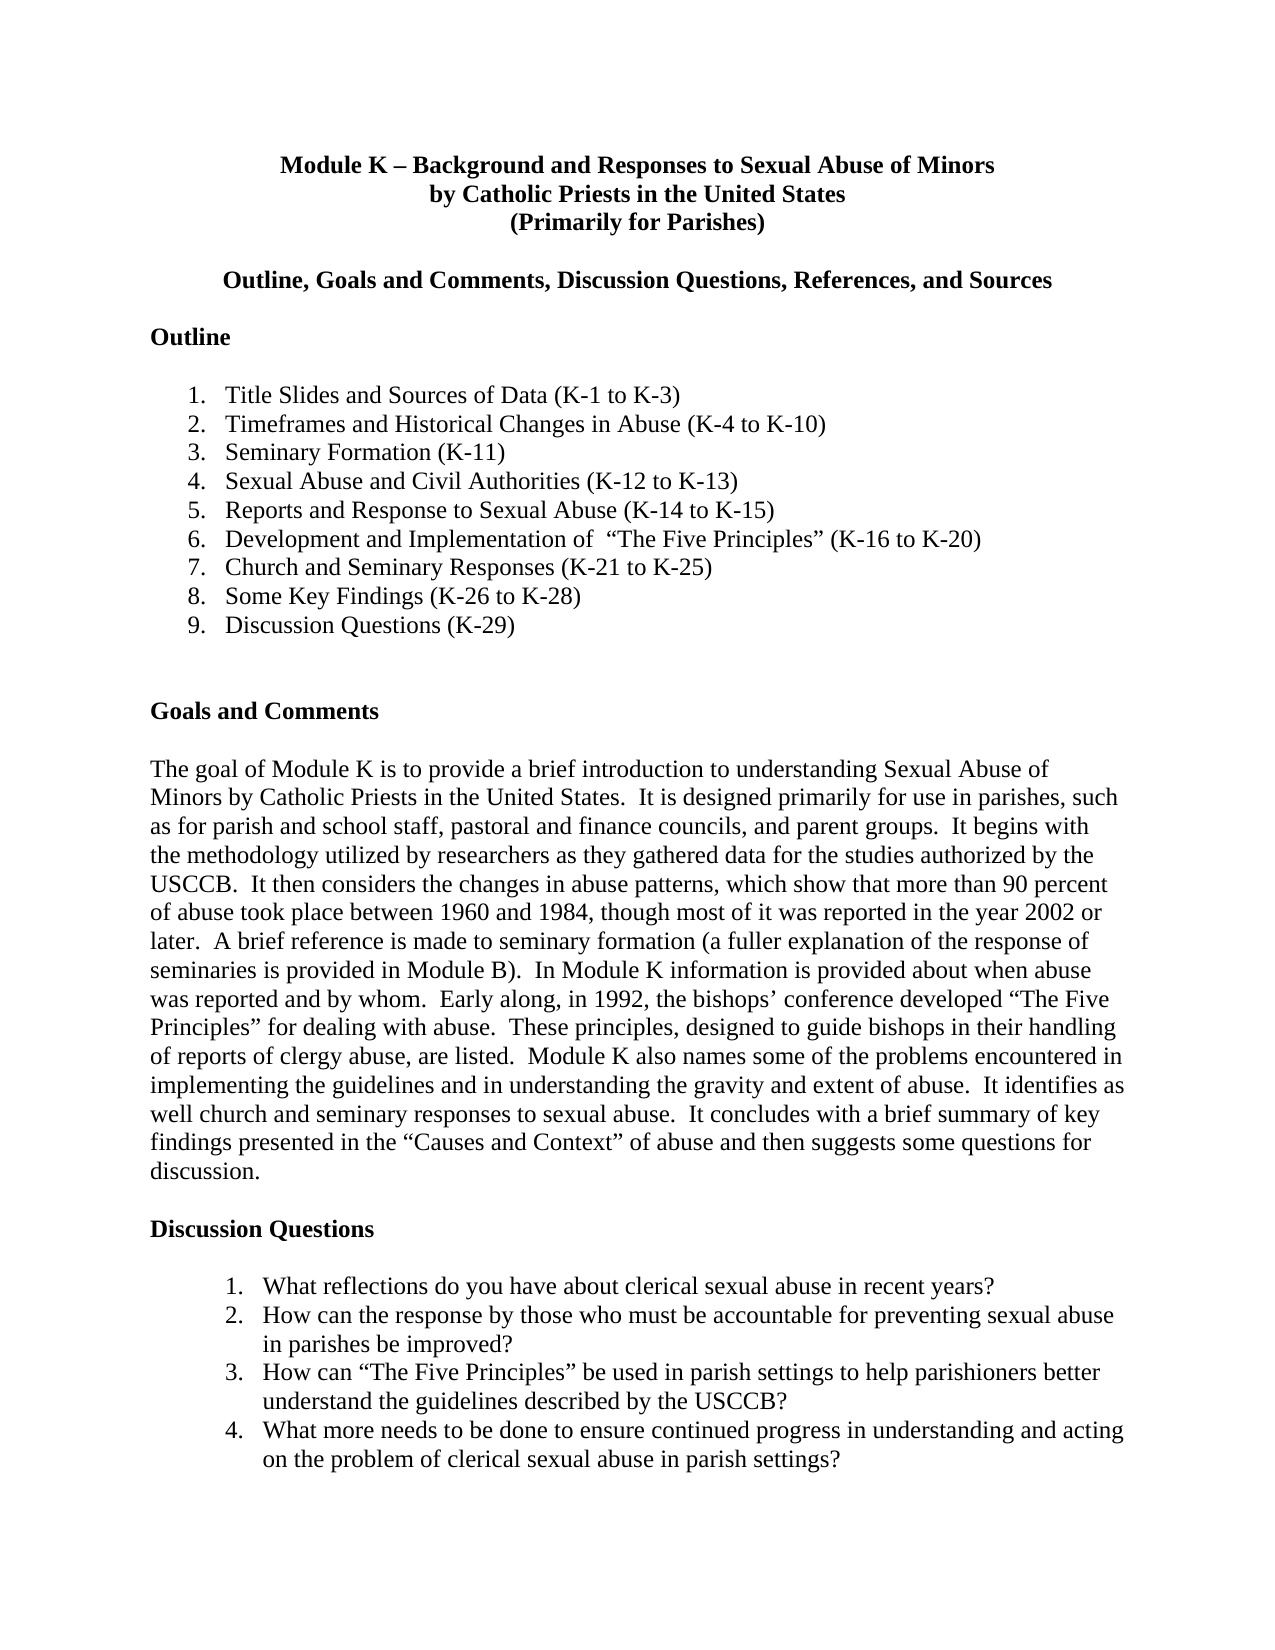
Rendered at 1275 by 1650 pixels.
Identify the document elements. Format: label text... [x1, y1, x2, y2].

list Title Slides and Sources of Data (K-1 to K-3) [187, 380, 1125, 409]
list Church and Seminary Responses (K-21 to K-25) [187, 552, 1125, 581]
text Outline [150, 322, 1125, 351]
list Discussion Questions (K-29) [187, 610, 1125, 639]
list What more needs to be done to ensure continued progress in understanding and acting on the problem of clerical sexual abuse in parish settings? [225, 1415, 1125, 1472]
list Some Key Findings (K-26 to K-28) [187, 581, 1125, 610]
list Development and Implementation of “The Five Principles” (K-16 to K-20) [187, 524, 1125, 552]
list What reflections do you have about clerical sexual abuse in recent years? [225, 1271, 1125, 1300]
list How can the response by those who must be accountable for preventing sexual abuse in parishes be improved? [225, 1300, 1125, 1357]
list Sexual Abuse and Civil Authorities (K-12 to K-13) [187, 466, 1125, 495]
text (Primarily for Parishes) [150, 207, 1125, 236]
list Timeframes and Historical Changes in Abuse (K-4 to K-10) [187, 409, 1125, 437]
text by Catholic Priests in the United States [150, 179, 1125, 207]
text Goals and Comments [150, 696, 1125, 725]
text Module K – Background and Responses to Sexual Abuse of Minors [150, 150, 1125, 179]
list How can “The Five Principles” be used in parish settings to help parishioners better understand the guidelines described by the USCCB? [225, 1357, 1125, 1415]
text Discussion Questions [150, 1214, 1125, 1242]
list Reports and Response to Sexual Abuse (K-14 to K-15) [187, 495, 1125, 524]
text The goal of Module K is to provide a brief introduction to understanding Sexual Abuse of Minors by Catholic Priests in the United States. It is designed primarily for use in parishes, such as for parish and school staff, pastoral and finance councils, and parent groups. It begins with the methodology utilized by researchers as they gathered data for the studies authorized by the USCCB. It then considers the changes in abuse patterns, which show that more than 90 percent of abuse took place between 1960 and 1984, though most of it was reported in the year 2002 or later. A brief reference is made to seminary formation (a fuller explanation of the response of seminaries is provided in Module B). In Module K information is provided about when abuse was reported and by whom. Early along, in 1992, the bishops’ conference developed “The Five Principles” for dealing with abuse. These principles, designed to guide bishops in their handling of reports of clergy abuse, are listed. Module K also names some of the problems encountered in implementing the guidelines and in understanding the gravity and extent of abuse. It identifies as well church and seminary responses to sexual abuse. It concludes with a brief summary of key findings presented in the “Causes and Context” of abuse and then suggests some questions for discussion. [150, 754, 1125, 1185]
list Seminary Formation (K-11) [187, 437, 1125, 466]
text Outline, Goals and Comments, Discussion Questions, References, and Sources [150, 265, 1125, 294]
